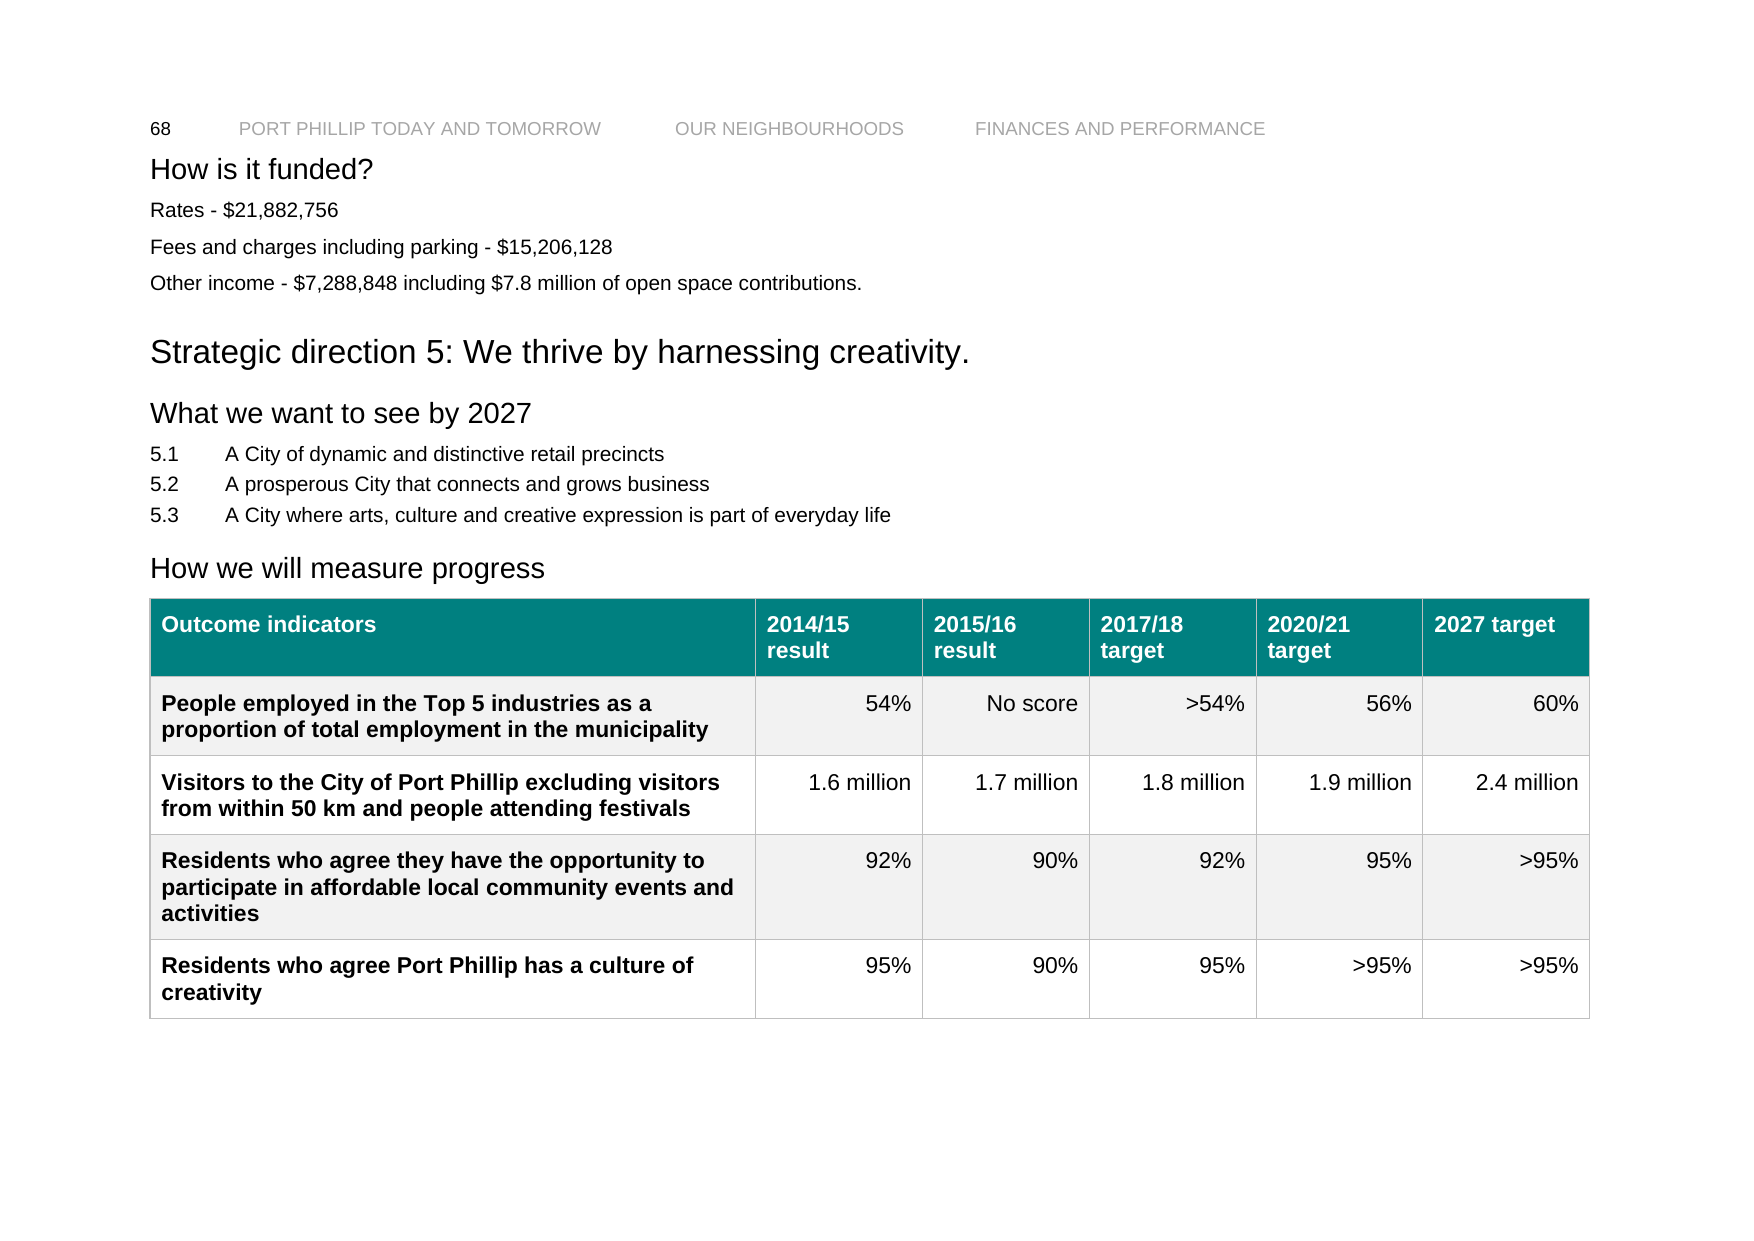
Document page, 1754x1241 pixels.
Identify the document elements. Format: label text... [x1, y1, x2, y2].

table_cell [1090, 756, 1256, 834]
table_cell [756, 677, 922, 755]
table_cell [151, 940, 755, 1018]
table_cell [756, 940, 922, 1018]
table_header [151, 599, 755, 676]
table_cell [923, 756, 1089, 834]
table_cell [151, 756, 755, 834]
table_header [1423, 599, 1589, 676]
subtitle How is it funded? [150, 152, 1604, 186]
text Rates - $21,882,756 [150, 198, 1604, 222]
text Other income - $7,288,848 including $7.8 million of open space contributions. [150, 271, 1604, 295]
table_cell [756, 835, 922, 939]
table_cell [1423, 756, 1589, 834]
list A prosperous City that connects and grows business [150, 472, 1604, 496]
list A City of dynamic and distinctive retail precincts [150, 442, 1604, 466]
subtitle What we want to see by 2027 [150, 396, 1604, 429]
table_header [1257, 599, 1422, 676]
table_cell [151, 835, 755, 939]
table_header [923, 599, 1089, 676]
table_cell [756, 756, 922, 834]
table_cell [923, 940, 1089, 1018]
list A City where arts, culture and creative expression is part of everyday life [150, 502, 1604, 526]
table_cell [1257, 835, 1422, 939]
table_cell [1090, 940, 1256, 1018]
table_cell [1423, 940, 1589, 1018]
subtitle Strategic direction 5: We thrive by harnessing creativity. [150, 333, 1604, 371]
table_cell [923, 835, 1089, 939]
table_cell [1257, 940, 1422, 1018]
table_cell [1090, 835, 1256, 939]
subtitle How we will measure progress [150, 551, 1604, 585]
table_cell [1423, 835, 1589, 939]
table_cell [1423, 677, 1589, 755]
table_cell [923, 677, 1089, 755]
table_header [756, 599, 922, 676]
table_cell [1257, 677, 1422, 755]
text Fees and charges including parking - $15,206,128 [150, 235, 1604, 259]
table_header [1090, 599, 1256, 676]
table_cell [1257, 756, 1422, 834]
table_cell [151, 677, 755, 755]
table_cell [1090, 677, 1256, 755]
